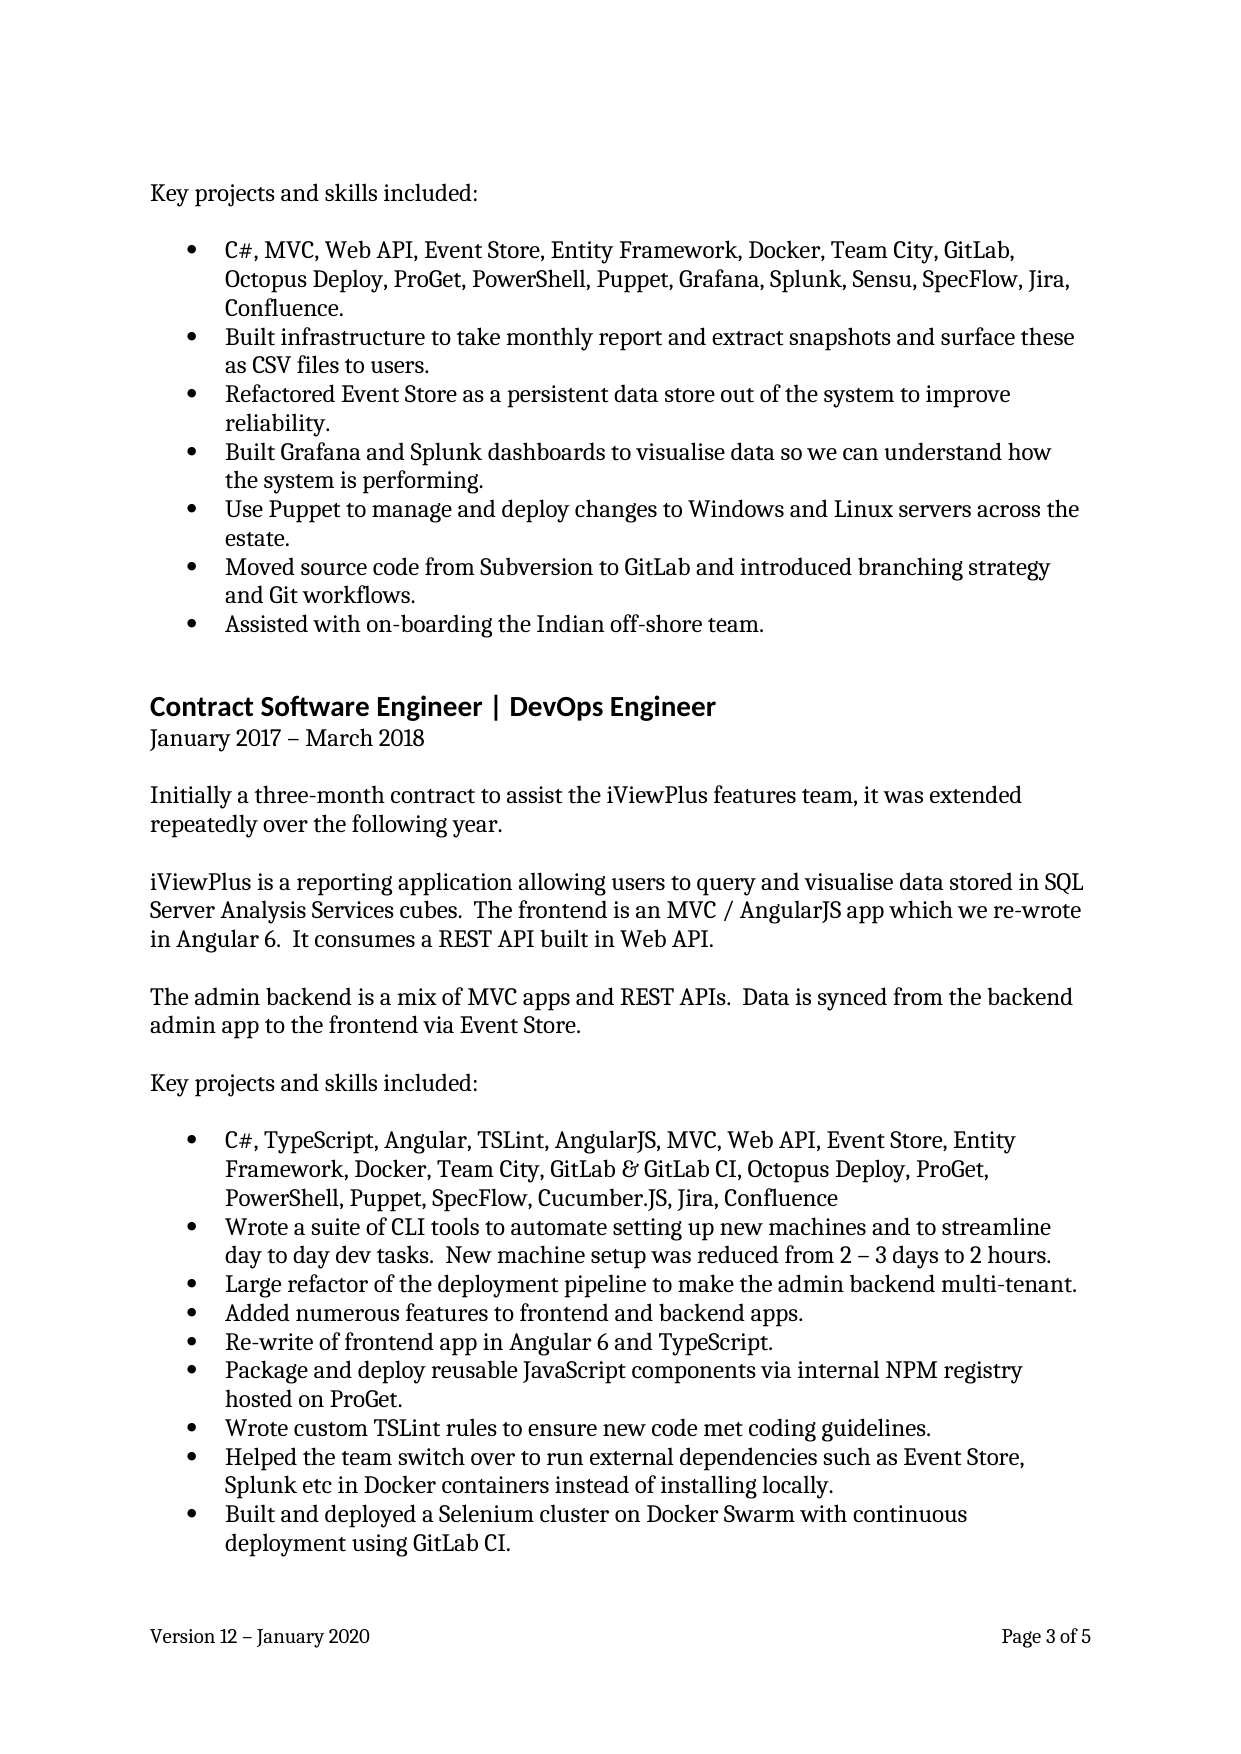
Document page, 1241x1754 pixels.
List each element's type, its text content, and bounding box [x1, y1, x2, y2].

subtitle Contract Software Engineer | DevOps Engineer [150, 688, 1090, 724]
text January 2017 – March 2018 [150, 724, 1090, 753]
list Moved source code from Subversion to GitLab and introduced branching strategy and Git workflows. [187, 552, 1090, 610]
list C#, TypeScript, Angular, TSLint, AngularJS, MVC, Web API, Event Store, Entity Framework, Docker, Team City, GitLab & GitLab CI, Octopus Deploy, ProGet, PowerShell, Puppet, SpecFlow, Cucumber.JS, Jira, Confluence [187, 1126, 1090, 1213]
list Added numerous features to frontend and backend apps. [187, 1299, 1090, 1328]
text iViewPlus is a reporting application allowing users to query and visualise data stored in SQL Server Analysis Services cubes. The frontend is an MVC / AngularJS app which we re-wrote in Angular 6. It consumes a REST API built in Web API. [150, 868, 1090, 954]
text Initially a three-month contract to assist the iViewPlus features team, it was extended repeatedly over the following year. [150, 781, 1090, 839]
list Refactored Event Store as a persistent data store out of the system to improve reliability. [187, 380, 1090, 437]
text Key projects and skills included: [150, 1069, 1090, 1098]
list Wrote a suite of CLI tools to automate setting up new machines and to streamline day to day dev tasks. New machine setup was reduced from 2 – 3 days to 2 hours. [187, 1213, 1090, 1270]
list Built Grafana and Splunk dashboards to visualise data so we can understand how the system is performing. [187, 437, 1090, 495]
list Built infrastructure to take monthly report and extract snapshots and surface these as CSV files to users. [187, 322, 1090, 380]
list Helped the team switch over to run external dependencies such as Event Store, Splunk etc in Docker containers instead of installing locally. [187, 1443, 1090, 1500]
list Assisted with on-boarding the Indian off-shore team. [187, 610, 1090, 639]
list Large refactor of the deployment pipeline to make the admin backend multi-tenant. [187, 1270, 1090, 1299]
text Key projects and skills included: [150, 179, 1090, 207]
list C#, MVC, Web API, Event Store, Entity Framework, Docker, Team City, GitLab, Octopus Deploy, ProGet, PowerShell, Puppet, Grafana, Splunk, Sensu, SpecFlow, Jira, Confluence. [187, 236, 1090, 322]
list Built and deployed a Selenium cluster on Docker Swarm with continuous deployment using GitLab CI. [187, 1500, 1090, 1558]
list Package and deploy reusable JavaScript components via internal NPM registry hosted on ProGet. [187, 1356, 1090, 1414]
list Re-write of frontend app in Angular 6 and TypeScript. [187, 1328, 1090, 1356]
text The admin backend is a mix of MVC apps and REST APIs. Data is synced from the backend admin app to the frontend via Event Store. [150, 983, 1090, 1040]
list Wrote custom TSLint rules to ensure new code met coding guidelines. [187, 1414, 1090, 1443]
list Use Puppet to manage and deploy changes to Windows and Linux servers across the estate. [187, 495, 1090, 552]
